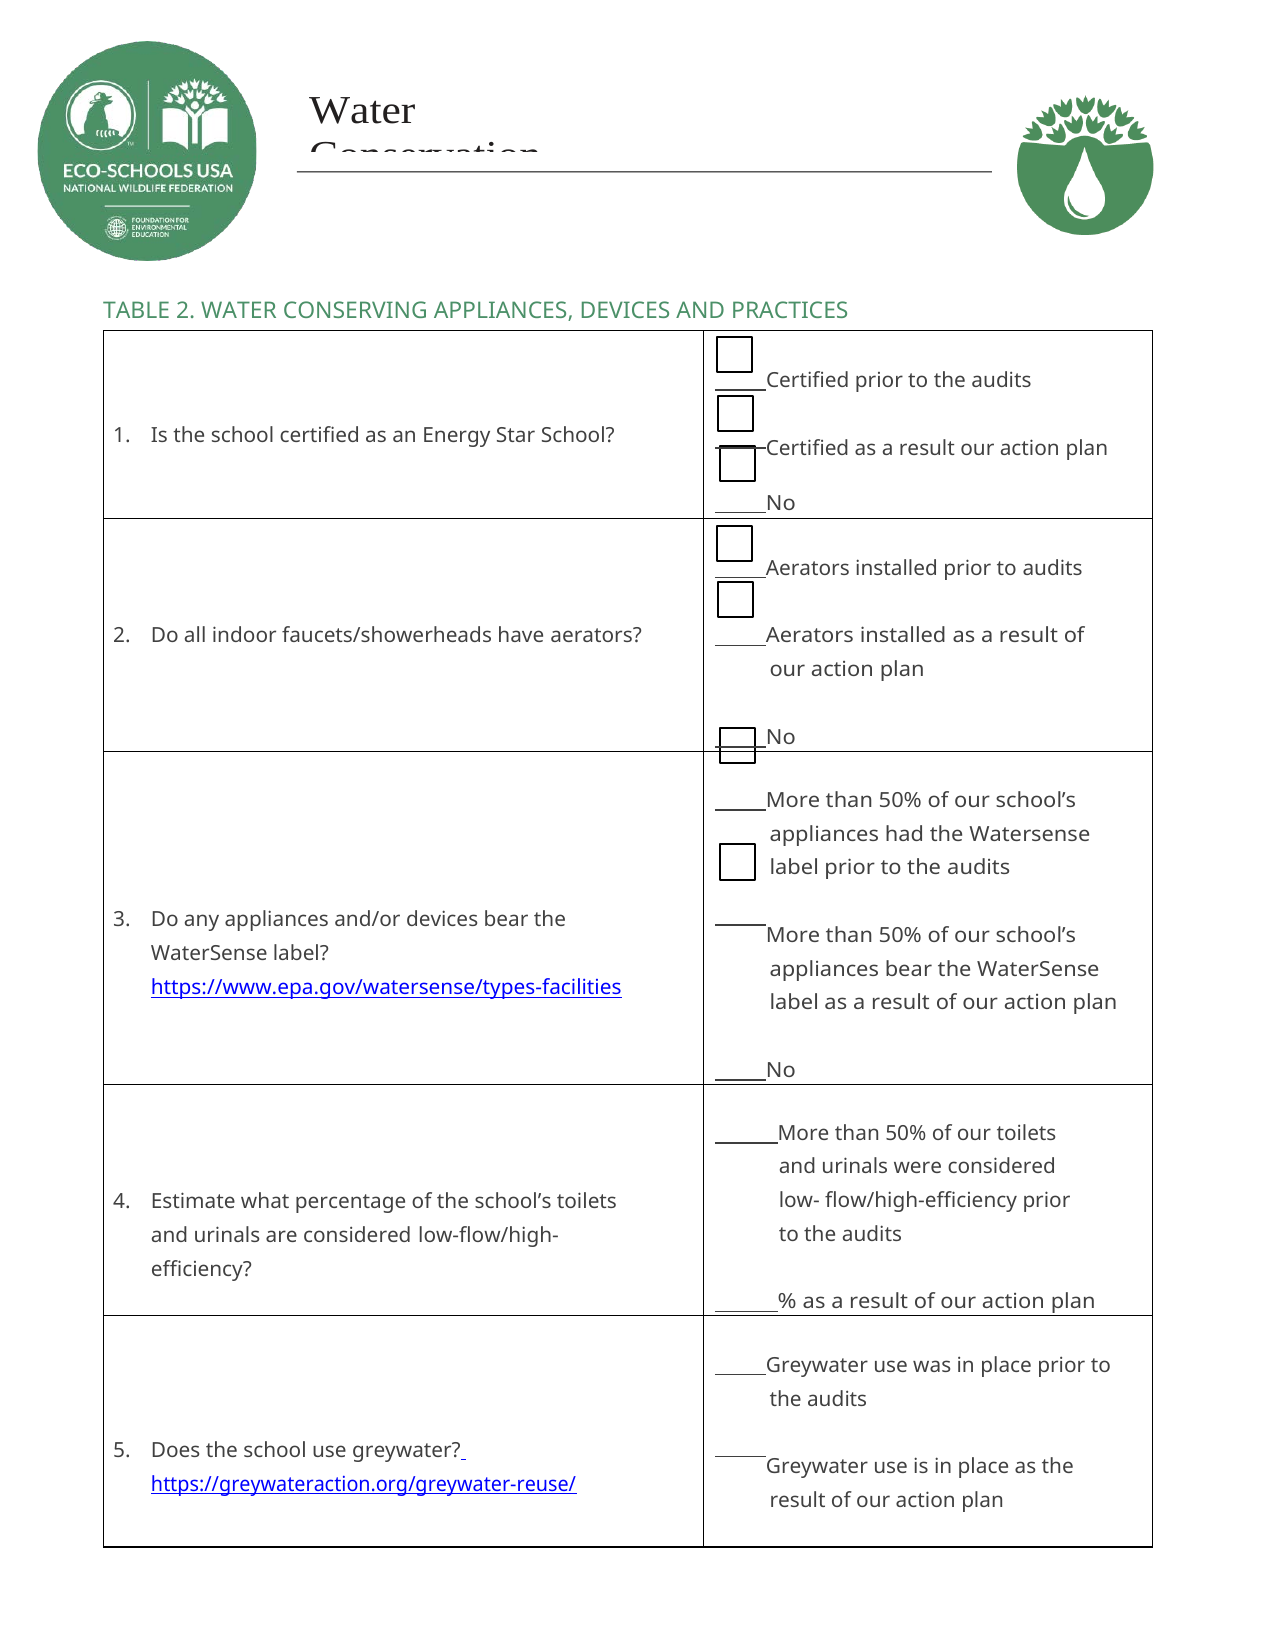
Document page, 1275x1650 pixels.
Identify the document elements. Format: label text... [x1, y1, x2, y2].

table_cell 2. Do all indoor faucets/showerheads have aerators? [104, 519, 703, 751]
table_header Certified prior to the audits Certified as a result our action plan No [704, 331, 1152, 518]
table_cell 3. Do any appliances and/or devices bear the WaterSense label? https://www.epa.gov/watersense/types-facilities [104, 752, 703, 1083]
table_cell 5. Does the school use greywater? https://greywateraction.org/greywater-reuse/ [104, 1316, 703, 1546]
table_cell Greywater use was in place prior to the audits Greywater use is in place as the result of our action plan No [704, 1316, 1152, 1546]
table_cell More than 50% of our toilets and urinals were considered low- flow/high-efficiency prior to the audits % as a result of our action plan [704, 1085, 1152, 1315]
table_cell Aerators installed prior to audits Aerators installed as a result of our action plan No [704, 519, 1152, 751]
table_cell More than 50% of our school’s appliances had the Watersense label prior to the audits More than 50% of our school’s appliances bear the WaterSense label as a result of our action plan No [704, 752, 1152, 1083]
picture [991, 71, 1180, 259]
subtitle TABLE 2. WATER CONSERVING APPLIANCES, DEVICES AND PRACTICES [103, 294, 1171, 326]
table_header 1. Is the school certified as an Energy Star School? [104, 331, 703, 518]
picture [37, 41, 257, 261]
table_cell 4. Estimate what percentage of the school’s toilets and urinals are considered low-flow/high-efficiency? [104, 1085, 703, 1315]
